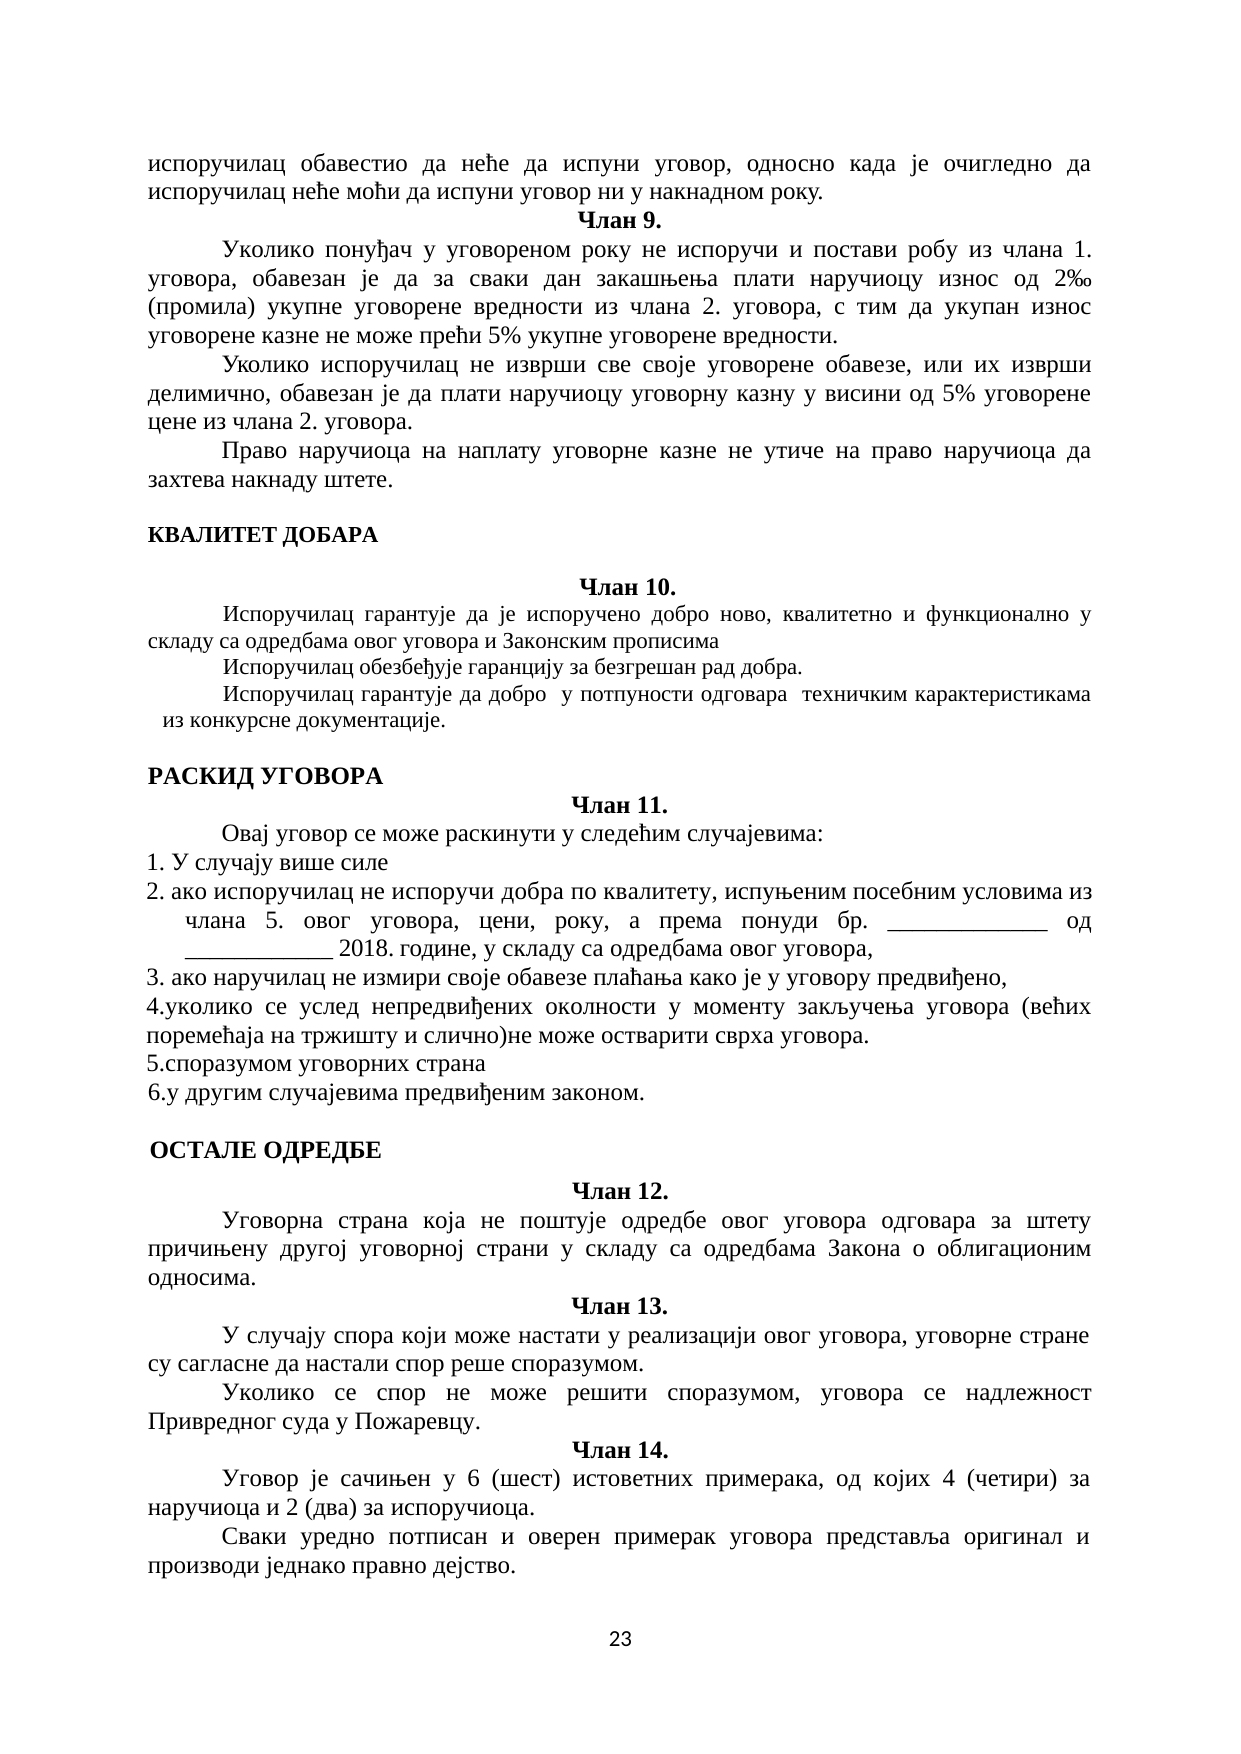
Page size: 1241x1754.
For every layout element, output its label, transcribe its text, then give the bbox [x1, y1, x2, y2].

text Уговор је сачињен у 6 (шест) истоветних примерака, од којих 4 (четири) за наручиоца и 2 (два) за испоручиоца. [148, 1463, 1091, 1521]
text Право наручиоца на наплату уговорне казне не утиче на право наручиоца да захтева накнаду штете. [148, 435, 1092, 493]
text КВАЛИТЕТ ДОБАРА [148, 521, 1092, 547]
text Уколико испоручилац не изврши све своје уговорене обавезе, или их изврши делимично, обавезан је да плати наручиоцу уговорну казну у висини од 5% уговорене цене из члана 2. уговора. [148, 349, 1092, 435]
text Овај уговор се може раскинути у следећим случајевима: [148, 818, 1092, 847]
text Сваки уредно потписан и оверен примерак уговора представља оригинал и производи једнако правно дејство. [148, 1521, 1091, 1578]
subtitle Испоручилац обезбеђује гаранцију за безгрешан рад добра. [162, 653, 1092, 679]
text 3. ако наручилац не измири своје обавезе плаћања како је у уговору предвиђено, [146, 962, 1092, 991]
text Члан 13. [148, 1291, 1091, 1320]
text Члан 11. [148, 790, 1091, 818]
text Уговорна страна која не поштује одредбе овог уговора одговара за штету причињену другој уговорној страни у складу са одредбама Закона о облигационим односима. [148, 1205, 1092, 1291]
text Члан 14. [148, 1435, 1092, 1463]
text 6.у другим случајевима предвиђеним законом. [148, 1077, 1092, 1106]
text 2. ако испоручилац не испоручи добра по квалитету, испуњеним посебним условима из члана 5. овог уговора, цени, року, а према понуди бр. _____________ од ____________ 2018. године, у складу са одредбама овог уговора, [146, 876, 1092, 962]
text 1. У случају више силе [146, 847, 1092, 876]
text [148, 148, 1092, 205]
text Члан 12. [148, 1176, 1092, 1205]
text 5.споразумом уговорних страна [146, 1048, 1092, 1077]
subtitle Члан 10. [162, 572, 1092, 601]
text РАСКИД УГОВОРА [148, 761, 1089, 790]
text У случају спора који може настати у реализацији овог уговора, уговорне стране су сагласне да настали спор реше споразумом. [148, 1320, 1091, 1377]
text Уколико понуђач у уговореном року не испоручи и постави робу из члана 1. уговора, обавезан је да за сваки дан закашњења плати наручиоцу износ од 2‰ (промила) укупне уговорене вредности из члана 2. уговора, с тим да укупан износ уговорене казне не може прећи 5% укупне уговорене вредности. [148, 234, 1092, 349]
subtitle Испоручилац гарантује да је испоручено добро ново, квалитетно и функционално у складу са одредбама овог уговора и Законским прописима [148, 601, 1092, 653]
subtitle Испоручилац гарантује да добро у потпуности одговара техничким карактеристикама из конкурсне документације. [162, 679, 1092, 732]
text Уколико се спор не може решити споразумом, уговора се надлежност Привредног суда у Пожаревцу. [148, 1377, 1092, 1435]
text Члан 9. [148, 205, 1091, 234]
text ОСТАЛЕ ОДРЕДБЕ [149, 1135, 1092, 1163]
text 4.уколико се услед непредвиђених околности у моменту закључења уговора (већих поремећаја на тржишту и слично)не може остварити сврха уговора. [146, 991, 1092, 1048]
